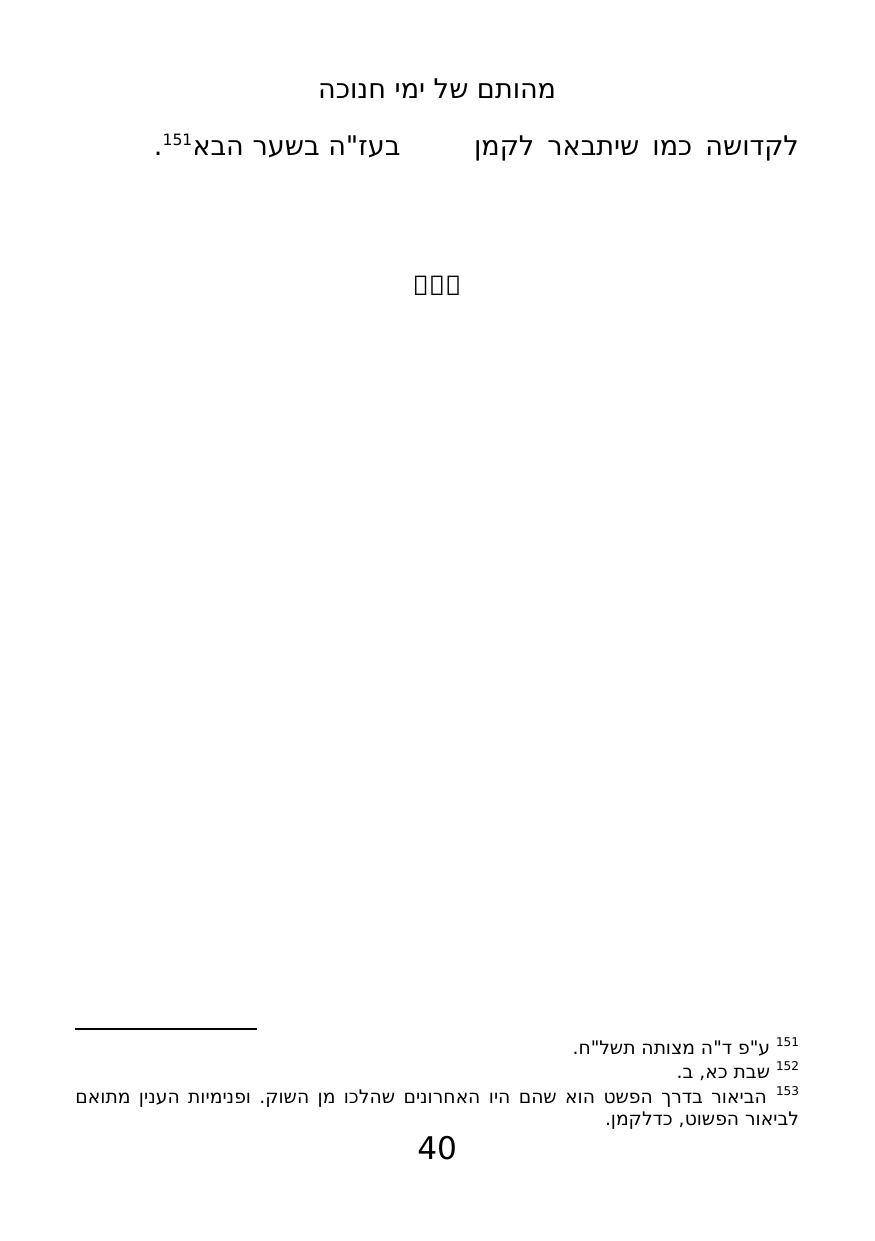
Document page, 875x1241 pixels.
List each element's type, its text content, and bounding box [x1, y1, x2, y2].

text ויתירה מזו, לא רק לבטל כח הקליפה, אלא גם להעלותם לקדושה כמו שיתבאר לקמן בעז"ה בשער הבא. [75, 130, 400, 162]
text  [75, 266, 799, 303]
text ויתירה מזו, לא רק לבטל כח הקליפה, אלא גם להעלותם לקדושה כמו שיתבאר לקמן בעז"ה בשער הבא. [474, 130, 799, 162]
